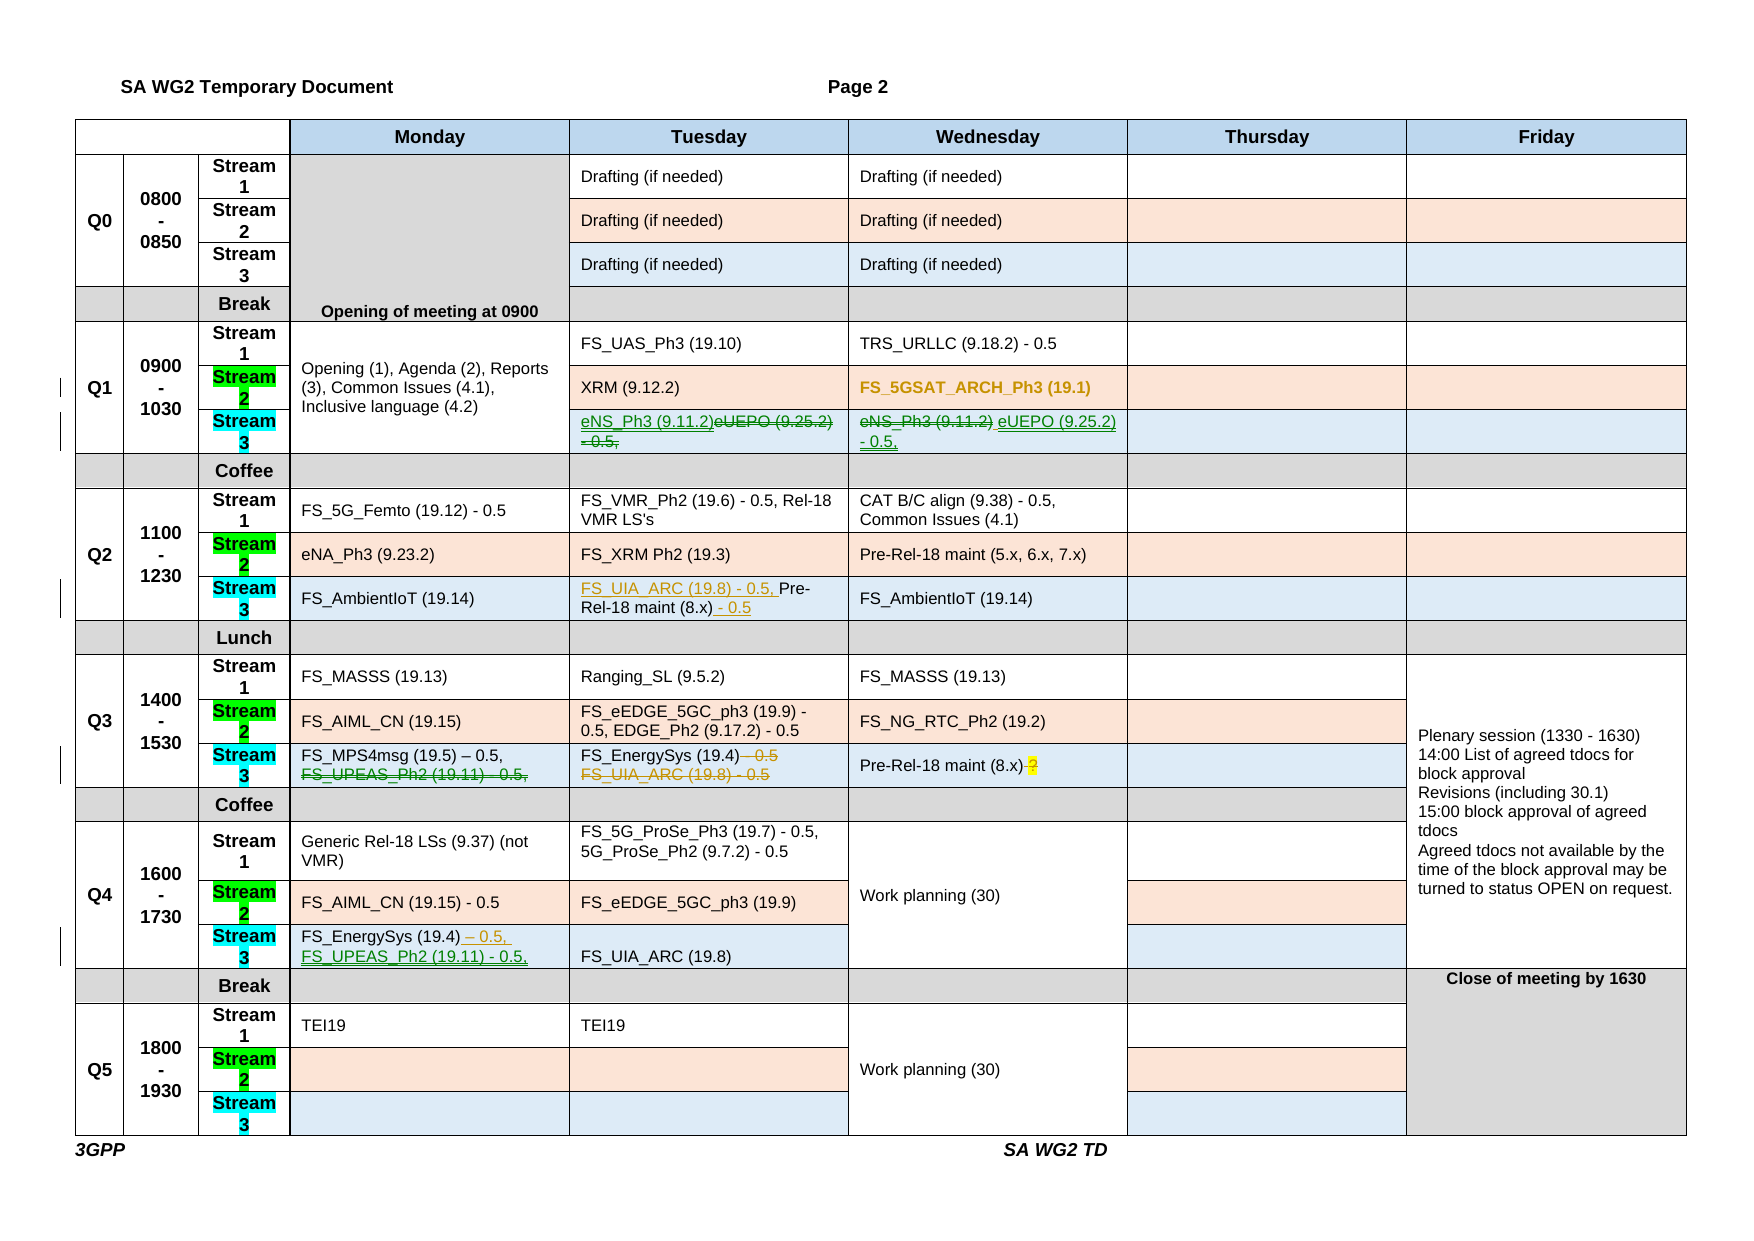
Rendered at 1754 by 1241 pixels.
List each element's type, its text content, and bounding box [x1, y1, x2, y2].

table_cell [1128, 155, 1406, 198]
table_cell Stream 2 [249, 881, 289, 924]
table_header Wednesday [849, 120, 1127, 154]
table_cell Stream 3 [199, 925, 239, 968]
table_cell FS_eEDGE_5GC_ph3 (19.9) [570, 881, 848, 924]
table_cell FS_EnergySys (19.4) [291, 925, 569, 968]
table_cell [1128, 322, 1406, 365]
table_cell [1407, 577, 1686, 620]
table_cell [1407, 621, 1686, 654]
table_cell Stream 3 [199, 243, 289, 286]
table_cell [1128, 1004, 1406, 1047]
table_cell Drafting (if needed) [570, 243, 848, 286]
table_cell [1407, 410, 1686, 453]
table_cell Q2 [76, 489, 123, 620]
table_cell Stream 3 [249, 577, 289, 620]
table_cell FS_UIA_ARC (19.8) [570, 925, 848, 968]
table_cell Opening of meeting at 0900 [291, 155, 569, 321]
table_cell [291, 1092, 569, 1135]
table_cell [1128, 366, 1406, 409]
table_cell TEI19 [570, 1004, 848, 1047]
table_cell Stream 2 [199, 533, 239, 576]
table_cell [570, 621, 848, 654]
table_cell Stream 1 [199, 655, 289, 698]
table_cell [291, 454, 569, 487]
table_cell Stream 2 [199, 700, 239, 743]
table_cell [849, 454, 1127, 487]
table_cell [570, 1092, 848, 1135]
table_cell FS_eEDGE_5GC_ph3 (19.9) - 0.5, EDGE_Ph2 (9.17.2) - 0.5 [570, 700, 848, 743]
table_cell 0800 - 0850 [124, 155, 198, 286]
table_cell [1407, 322, 1686, 365]
table_header Friday [1407, 120, 1686, 154]
table_cell TRS_URLLC (9.18.2) - 0.5 [849, 322, 1127, 365]
table_cell Stream 3 [199, 410, 239, 453]
table_cell XRM (9.12.2) [570, 366, 848, 409]
table_cell Drafting (if needed) [570, 155, 848, 198]
table_cell [1407, 489, 1686, 532]
table_cell [1128, 577, 1406, 620]
table_cell TEI19 [291, 1004, 569, 1047]
table_cell Stream 1 [199, 489, 289, 532]
table_cell Q4 [76, 822, 123, 968]
table_cell FS_5GSAT_ARCH_Ph3 (19.1) [849, 366, 1127, 409]
table_cell Stream 1 [199, 322, 289, 365]
table_cell 0900 - 1030 [124, 322, 198, 453]
table_cell Drafting (if needed) [849, 199, 1127, 242]
table_cell Stream 3 [199, 744, 239, 787]
table_cell FS_MASSS (19.13) [291, 655, 569, 698]
table_cell Stream 2 [199, 1048, 239, 1091]
table_cell [291, 621, 569, 654]
table_cell Q3 [76, 655, 123, 787]
table_cell [849, 410, 1127, 453]
table_cell Generic Rel-18 LSs (9.37) (not VMR) [291, 822, 569, 880]
table_cell [1128, 621, 1406, 654]
table_header Monday [291, 120, 569, 154]
table_cell [570, 1048, 848, 1091]
table_cell Stream 2 [249, 366, 289, 409]
table_cell FS_XRM Ph2 (19.3) [570, 533, 848, 576]
table_cell [1128, 489, 1406, 532]
table_cell FS_EnergySys (19.4) [570, 744, 848, 787]
table_cell FS_AIML_CN (19.15) - 0.5 [291, 881, 569, 924]
table_cell 1100 - 1230 [124, 489, 198, 620]
table_cell [1128, 1092, 1406, 1135]
table_cell [849, 969, 1127, 1002]
table_cell Break [199, 969, 289, 1002]
table_cell Drafting (if needed) [849, 155, 1127, 198]
table_cell Stream 2 [249, 1048, 289, 1091]
table_cell [1128, 454, 1406, 487]
table_cell eNA_Ph3 (9.23.2) [291, 533, 569, 576]
table_cell [76, 969, 123, 1002]
table_cell [1128, 533, 1406, 576]
table_cell Opening (1), Agenda (2), Reports (3), Common Issues (4.1), Inclusive language (4.2) [291, 322, 569, 453]
table_cell [1128, 655, 1406, 698]
table_cell [1407, 155, 1686, 198]
table_cell FS_MASSS (19.13) [849, 655, 1127, 698]
table_cell Stream 1 [199, 822, 289, 880]
table_cell Stream 3 [249, 925, 289, 968]
table_cell FS_UAS_Ph3 (19.10) [570, 322, 848, 365]
table_cell [76, 621, 123, 654]
table_cell [1407, 287, 1686, 321]
table_cell [1128, 1048, 1406, 1091]
table_cell Drafting (if needed) [570, 199, 848, 242]
table_cell Stream 2 [249, 700, 289, 743]
table_cell Work planning (30) [849, 822, 1127, 968]
table_cell Close of meeting by 1630 [1407, 969, 1686, 1135]
table_cell [570, 969, 848, 1002]
table_cell [570, 454, 848, 487]
table_cell Stream 2 [249, 533, 289, 576]
table_cell Q0 [76, 155, 123, 286]
table_cell [291, 969, 569, 1002]
table_cell FS_AmbientIoT (19.14) [849, 577, 1127, 620]
table_cell Stream 3 [249, 744, 289, 787]
table_cell [849, 788, 1127, 821]
table_cell Stream 3 [249, 410, 289, 453]
table_cell [76, 287, 123, 321]
table_cell FS_NG_RTC_Ph2 (19.2) [849, 700, 1127, 743]
table_cell [1407, 366, 1686, 409]
table_cell FS_VMR_Ph2 (19.6) - 0.5, Rel-18 VMR LS's [570, 489, 848, 532]
table_cell Stream 1 [199, 1004, 289, 1047]
table_cell Q1 [76, 322, 123, 453]
table_cell FS_AIML_CN (19.15) [291, 700, 569, 743]
table_cell [291, 788, 569, 821]
table_cell Ranging_SL (9.5.2) [570, 655, 848, 698]
table_cell [291, 1048, 569, 1091]
table_cell Coffee [199, 788, 289, 821]
table_cell Pre-Rel-18 maint (5.x, 6.x, 7.x) [849, 533, 1127, 576]
table_cell [1128, 788, 1406, 821]
table_cell CAT B/C align (9.38) - 0.5, Common Issues (4.1) [849, 489, 1127, 532]
table_cell [1128, 969, 1406, 1002]
table_cell Stream 3 [249, 1092, 289, 1135]
table_cell FS_5G_ProSe_Ph3 (19.7) - 0.5, 5G_ProSe_Ph2 (9.7.2) - 0.5 [570, 822, 848, 880]
table_cell Stream 2 [199, 366, 239, 409]
table_cell [1128, 700, 1406, 743]
table_cell [570, 788, 848, 821]
table_cell Lunch [199, 621, 289, 654]
table_cell [1407, 243, 1686, 286]
table_cell [124, 788, 198, 821]
table_cell FS_AmbientIoT (19.14) [291, 577, 569, 620]
table_cell [124, 287, 198, 321]
table_cell Coffee [199, 454, 289, 487]
table_cell Stream 3 [199, 1092, 239, 1135]
table_cell [1128, 925, 1406, 968]
table_cell Plenary session (1330 - 1630) 14:00 List of agreed tdocs for block approval Revisions (including 30.1) 15:00 block approval of agreed tdocs Agreed tdocs not available by the time of the block approval may be turned to status OPEN on request. [1407, 655, 1686, 968]
table_cell Pre-Rel-18 maint (8.x) [849, 744, 1127, 787]
table_cell Stream 3 [199, 577, 239, 620]
table_cell 1600 - 1730 [124, 822, 198, 968]
table_cell FS_5G_Femto (19.12) - 0.5 [291, 489, 569, 532]
table_cell Stream 1 [199, 155, 289, 198]
table_cell [1407, 454, 1686, 487]
table_cell [1128, 822, 1406, 880]
table_cell [1128, 199, 1406, 242]
table_cell [1128, 881, 1406, 924]
table_cell FS_MPS4msg (19.5) – 0.5, [291, 744, 569, 787]
table_cell [1128, 744, 1406, 787]
table_header Thursday [1128, 120, 1406, 154]
table_cell 1800 - 1930 [124, 1004, 198, 1135]
table_cell [1128, 410, 1406, 453]
table_header [76, 120, 289, 154]
table_cell [1407, 533, 1686, 576]
table_cell [570, 410, 848, 453]
table_cell [1128, 243, 1406, 286]
table_cell [570, 287, 848, 321]
table_cell Pre-Rel-18 maint (8.x) [570, 577, 848, 620]
table_cell Stream 2 [199, 199, 289, 242]
table_cell 1400 - 1530 [124, 655, 198, 787]
table_cell Break [199, 287, 289, 321]
table_cell [124, 621, 198, 654]
table_cell [1407, 199, 1686, 242]
table_cell [849, 621, 1127, 654]
table_cell [124, 454, 198, 487]
table_cell Stream 2 [199, 881, 239, 924]
table_cell Work planning (30) [849, 1004, 1127, 1135]
table_cell [849, 287, 1127, 321]
table_cell Q5 [76, 1004, 123, 1135]
table_cell Drafting (if needed) [849, 243, 1127, 286]
table_cell [76, 454, 123, 487]
table_header Tuesday [570, 120, 848, 154]
table_cell [124, 969, 198, 1002]
table_cell [76, 788, 123, 821]
table_cell [1128, 287, 1406, 321]
